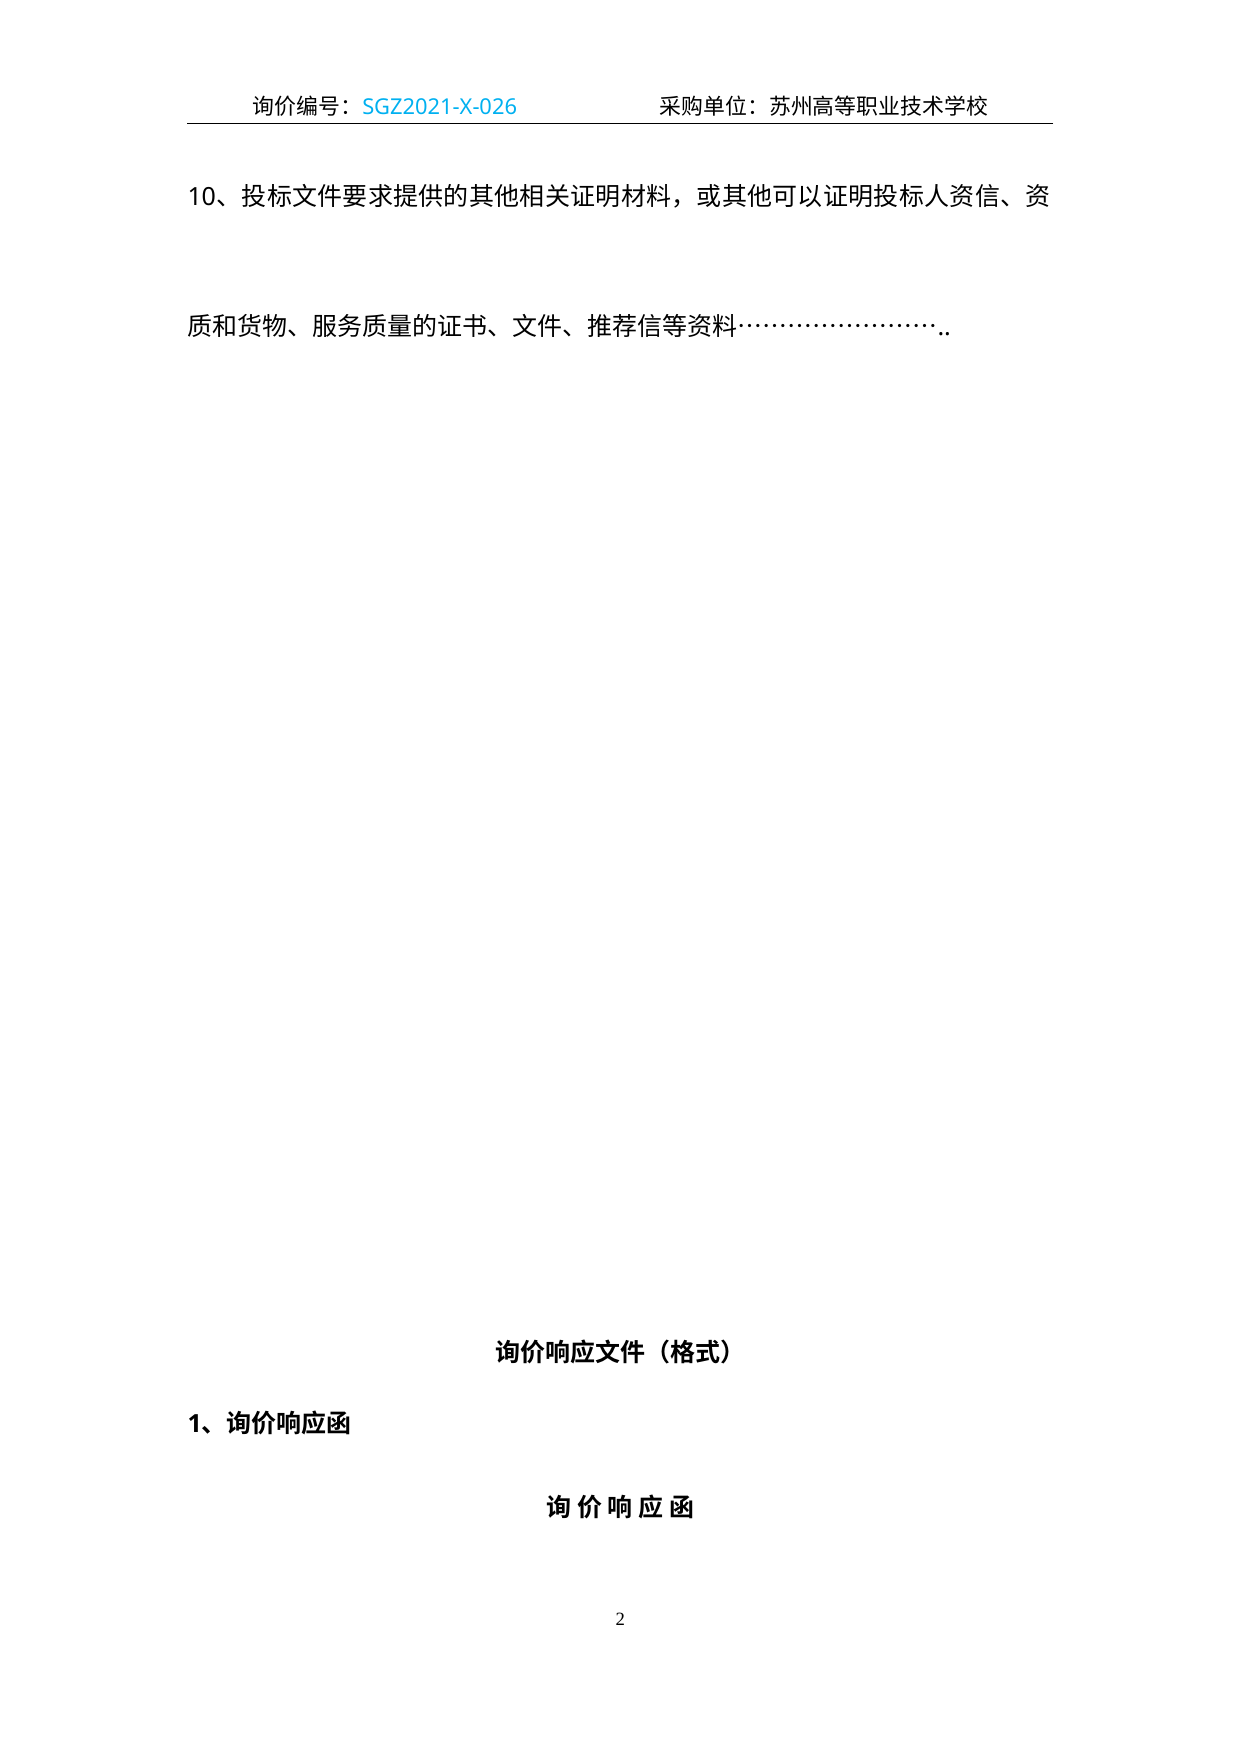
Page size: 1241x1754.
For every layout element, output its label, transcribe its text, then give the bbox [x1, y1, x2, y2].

text 1、询价响应函 [187, 1389, 1053, 1454]
title 询价响应文件（格式） [187, 1318, 1053, 1383]
text 询 价 响 应 函 [187, 1473, 1053, 1538]
text 10、投标文件要求提供的其他相关证明材料，或其他可以证明投标人资信、资质和货物、服务质量的证书、文件、推荐信等资料…………………….. [187, 162, 1053, 357]
